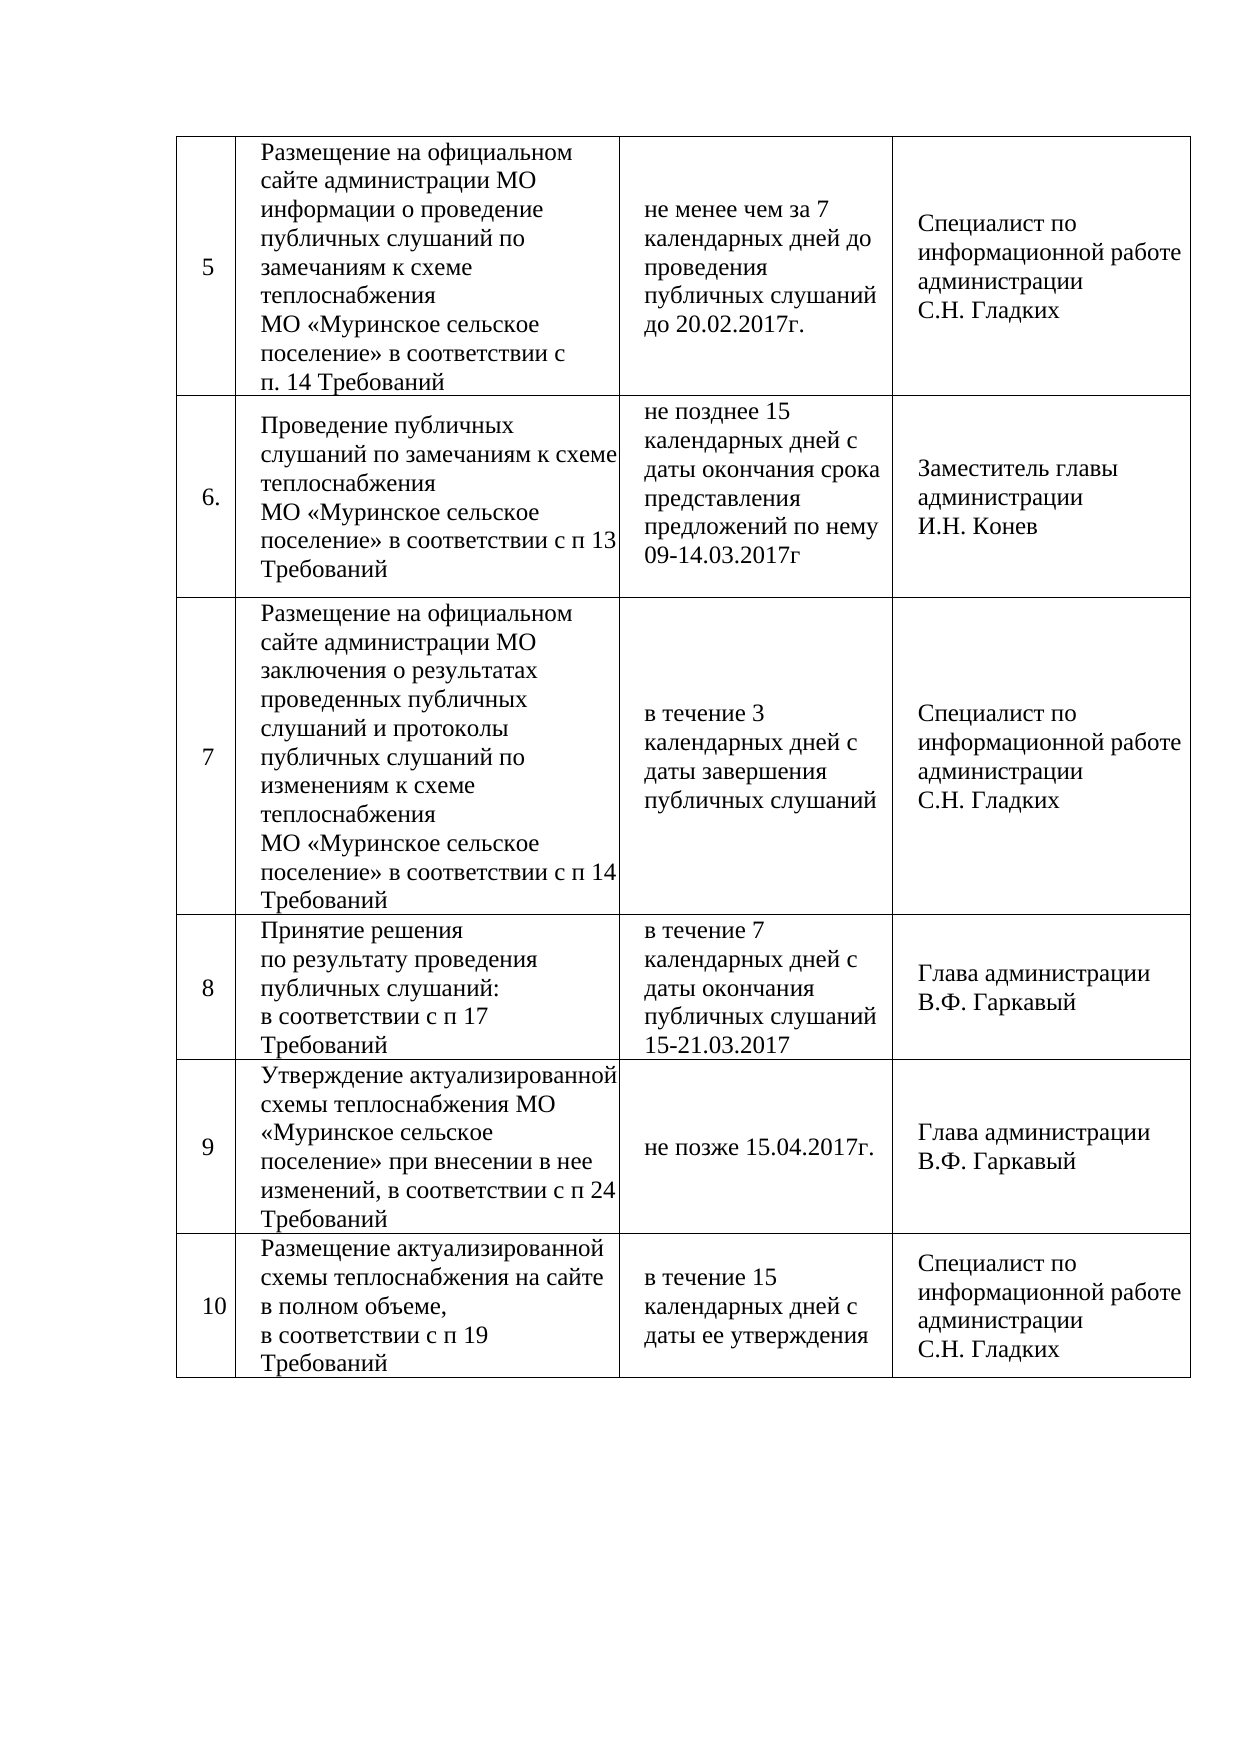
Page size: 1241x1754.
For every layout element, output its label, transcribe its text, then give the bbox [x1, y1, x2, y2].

table_header 5 [177, 137, 235, 395]
table_cell 7 [177, 598, 235, 914]
table_cell Заместитель главы администрации И.Н. Конев [893, 396, 1190, 597]
table_cell Размещение актуализированной схемы теплоснабжения на сайте в полном объеме, в соответствии с п 19 Требований [236, 1234, 619, 1377]
table_header Размещение на официальном сайте администрации МО информации о проведение публичных слушаний по замечаниям к схеме теплоснабжения МО «Муринское сельское поселение» в соответствии с п. 14 Требований [236, 137, 619, 395]
table_cell Размещение на официальном сайте администрации МО заключения о результатах проведенных публичных слушаний и протоколы публичных слушаний по изменениям к схеме теплоснабжения МО «Муринское сельское поселение» в соответствии с п 14 Требований [236, 598, 619, 914]
table_header не менее чем за 7 календарных дней до проведения публичных слушаний до 20.02.2017г. [620, 137, 892, 395]
table_header Специалист по информационной работе администрации С.Н. Гладких [893, 137, 1190, 395]
table_cell Глава администрации В.Ф. Гаркавый [893, 915, 1190, 1059]
table_cell Специалист по информационной работе администрации С.Н. Гладких [893, 1234, 1190, 1377]
table_cell 6. [177, 396, 235, 597]
table_cell Глава администрации В.Ф. Гаркавый [893, 1060, 1190, 1232]
table_cell Принятие решения по результату проведения публичных слушаний: в соответствии с п 17 Требований [236, 915, 619, 1059]
table_cell 10 [177, 1234, 235, 1377]
table_cell Специалист по информационной работе администрации С.Н. Гладких [893, 598, 1190, 914]
table_cell Проведение публичных слушаний по замечаниям к схеме теплоснабжения МО «Муринское сельское поселение» в соответствии с п 13 Требований [236, 396, 619, 597]
table_cell не позднее 15 календарных дней с даты окончания срока представления предложений по нему 09-14.03.2017г [620, 396, 892, 597]
table_cell в течение 15 календарных дней с даты ее утверждения [620, 1234, 892, 1377]
table_cell Утверждение актуализированной схемы теплоснабжения МО «Муринское сельское поселение» при внесении в нее изменений, в соответствии с п 24 Требований [236, 1060, 619, 1232]
table_cell 9 [177, 1060, 235, 1232]
table_cell в течение 3 календарных дней с даты завершения публичных слушаний [620, 598, 892, 914]
table_cell не позже 15.04.2017г. [620, 1060, 892, 1232]
table_cell 8 [177, 915, 235, 1059]
table_cell в течение 7 календарных дней с даты окончания публичных слушаний 15-21.03.2017 [620, 915, 892, 1059]
